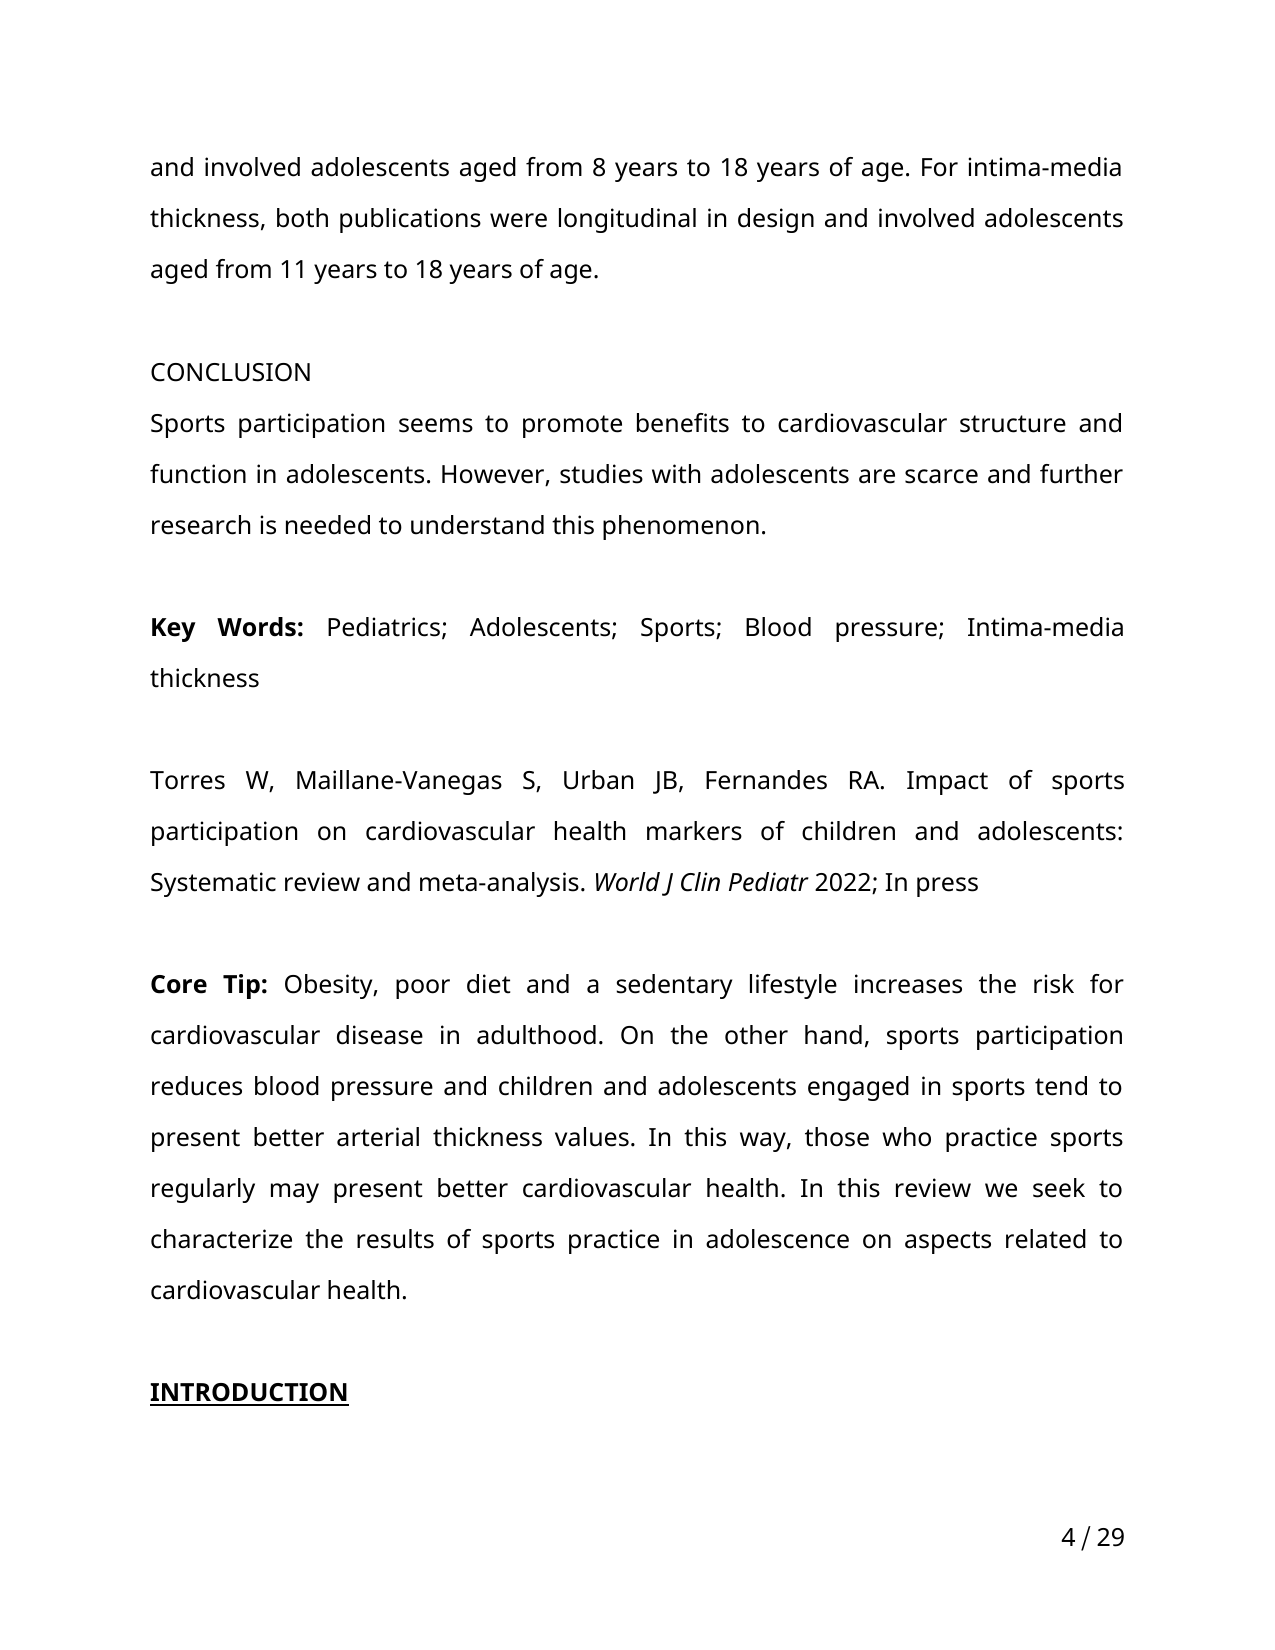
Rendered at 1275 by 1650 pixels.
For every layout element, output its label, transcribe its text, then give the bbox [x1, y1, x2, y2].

text CONCLUSION [150, 354, 1125, 388]
text INTRODUCTION [150, 1375, 1125, 1409]
text Core Tip: Obesity, poor diet and a sedentary lifestyle increases the risk for cardiovascular disease in adulthood. On the other hand, sports participation reduces blood pressure and children and adolescents engaged in sports tend to present better arterial thickness values. In this way, those who practice sports regularly may present better cardiovascular health. In this review we seek to characterize the results of sports practice in adolescence on aspects related to cardiovascular health. [150, 967, 1125, 1307]
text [150, 150, 1125, 286]
text Torres W, Maillane-Vanegas S, Urban JB, Fernandes RA. Impact of sports participation on cardiovascular health markers of children and adolescents: Systematic review and meta-analysis. World J Clin Pediatr 2022; In press [150, 762, 1125, 899]
text Key Words: Pediatrics; Adolescents; Sports; Blood pressure; Intima-media thickness [150, 609, 1125, 694]
text Sports participation seems to promote benefits to cardiovascular structure and function in adolescents. However, studies with adolescents are scarce and further research is needed to understand this phenomenon. [150, 405, 1125, 541]
